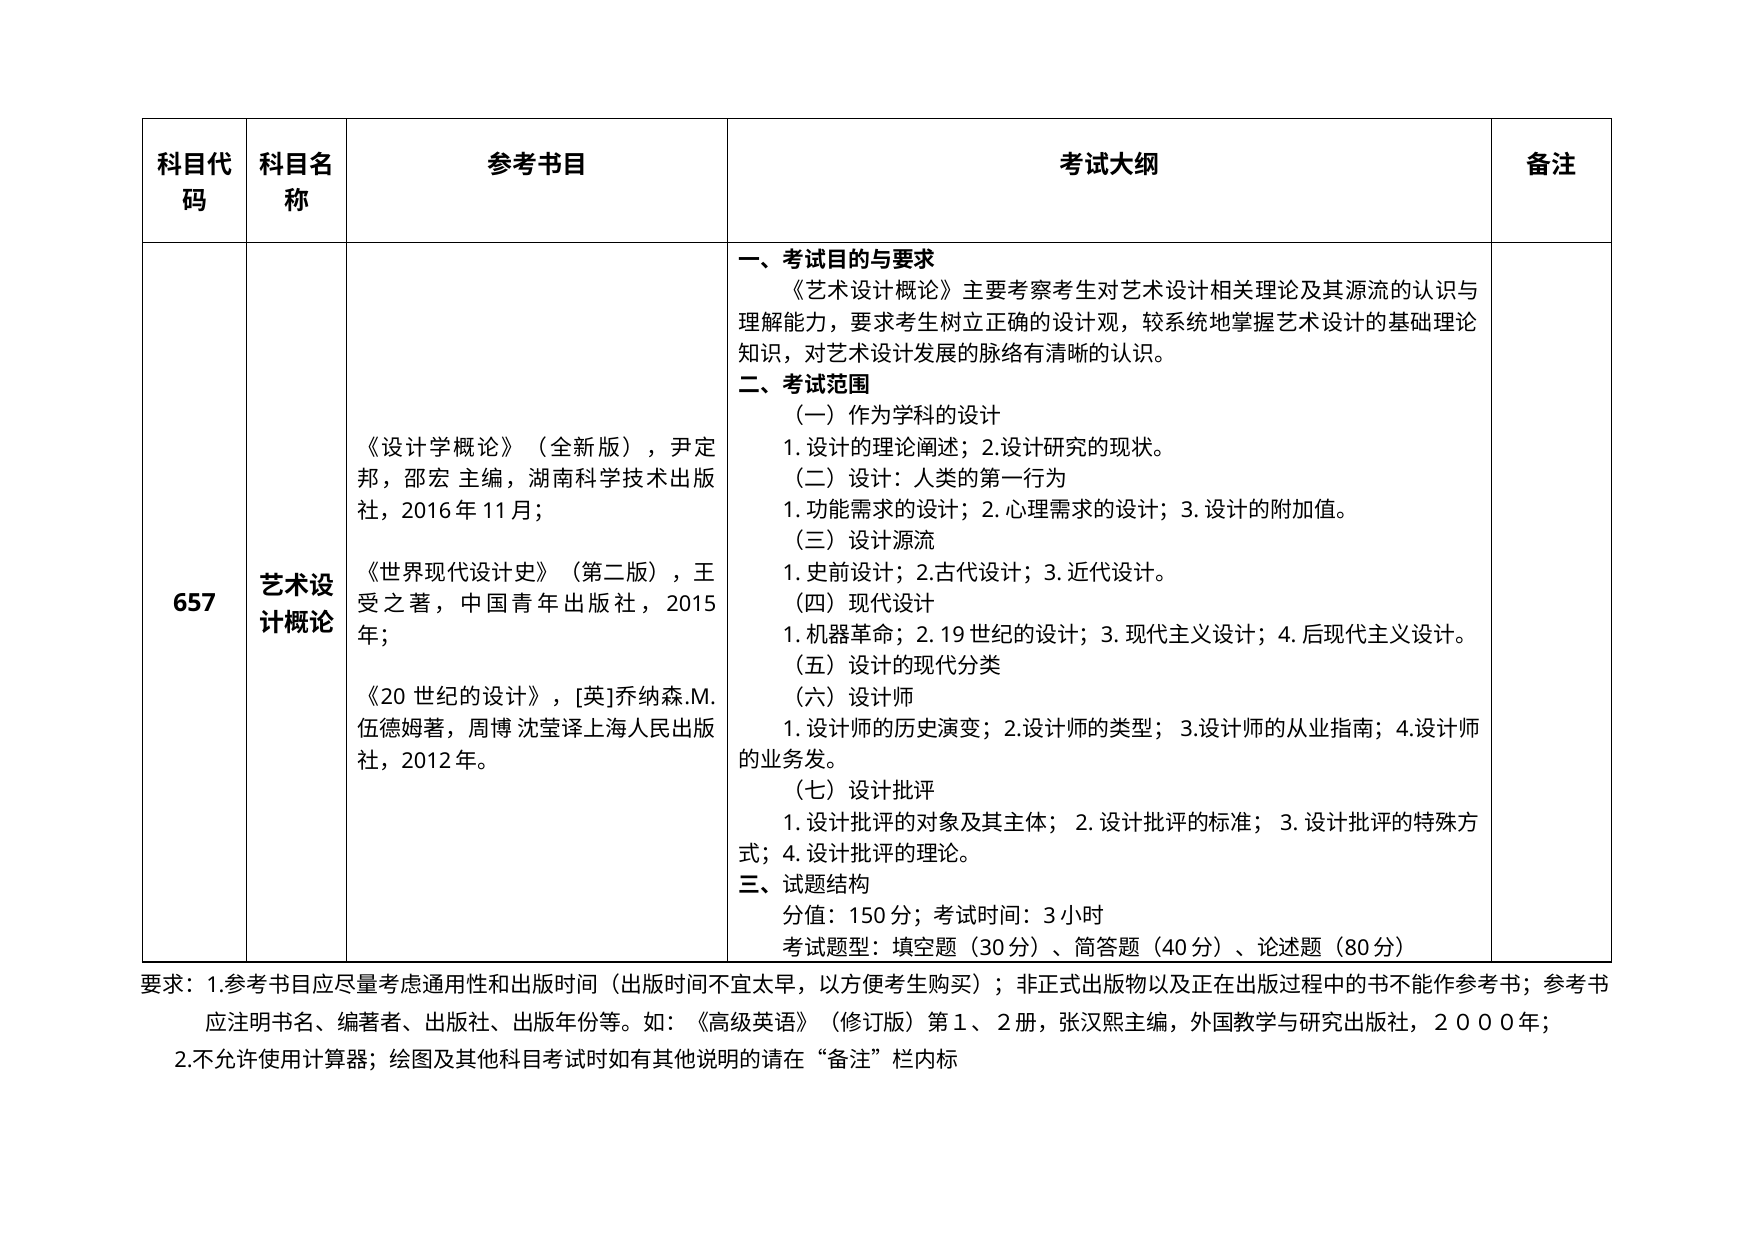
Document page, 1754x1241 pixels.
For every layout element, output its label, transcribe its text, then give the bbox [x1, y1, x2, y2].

text 要求：1.参考书目应尽量考虑通用性和出版时间（出版时间不宜太早，以方便考生购买）；非正式出版物以及正在出版过程中的书不能作参考书；参考书应注明书名、编著者、出版社、出版年份等。如：《高级英语》（修订版）第１、２册，张汉熙主编，外国教学与研究出版社，２０００年； [140, 962, 1613, 1037]
table_header 科目代码 [143, 119, 246, 242]
text 2.不允许使用计算器；绘图及其他科目考试时如有其他说明的请在“备注”栏内标 [140, 1037, 1613, 1075]
table_cell 657 [143, 243, 246, 961]
table_header 考试大纲 [728, 119, 1491, 242]
table_cell 《设计学概论》（全新版），尹定邦，邵宏 主编，湖南科学技术出版社，2016年11月； 《世界现代设计史》（第二版），王受之著，中国青年出版社，2015年； 《20 世纪的设计》，[英]乔纳森.M.伍德姆著，周博 沈莹译上海人民出版社，2012年。 [347, 243, 727, 961]
table_header 备注 [1492, 119, 1611, 242]
table_header 参考书目 [347, 119, 727, 242]
table_cell 艺术设计概论 [247, 243, 346, 961]
table_header 科目名称 [247, 119, 346, 242]
table_cell 一、考试目的与要求 《艺术设计概论》主要考察考生对艺术设计相关理论及其源流的认识与理解能力，要求考生树立正确的设计观，较系统地掌握艺术设计的基础理论知识，对艺术设计发展的脉络有清晰的认识。 二、考试范围 （一）作为学科的设计 1. 设计的理论阐述；2.设计研究的现状。 （二）设计：人类的第一行为 1. 功能需求的设计；2. 心理需求的设计；3. 设计的附加值。 （三）设计源流 1. 史前设计；2.古代设计；3. 近代设计。 （四）现代设计 1. 机器革命；2. 19世纪的设计；3. 现代主义设计；4. 后现代主义设计。 （五）设计的现代分类 （六）设计师 1. 设计师的历史演变；2.设计师的类型； 3.设计师的从业指南；4.设计师的业务发。 （七）设计批评 1. 设计批评的对象及其主体； 2. 设计批评的标准； 3. 设计批评的特殊方式；4. 设计批评的理论。 三、试题结构 分值：150分；考试时间：3小时 考试题型：填空题（30分）、简答题（40分）、论述题（80分） [728, 243, 1491, 961]
table_cell [1492, 243, 1611, 961]
